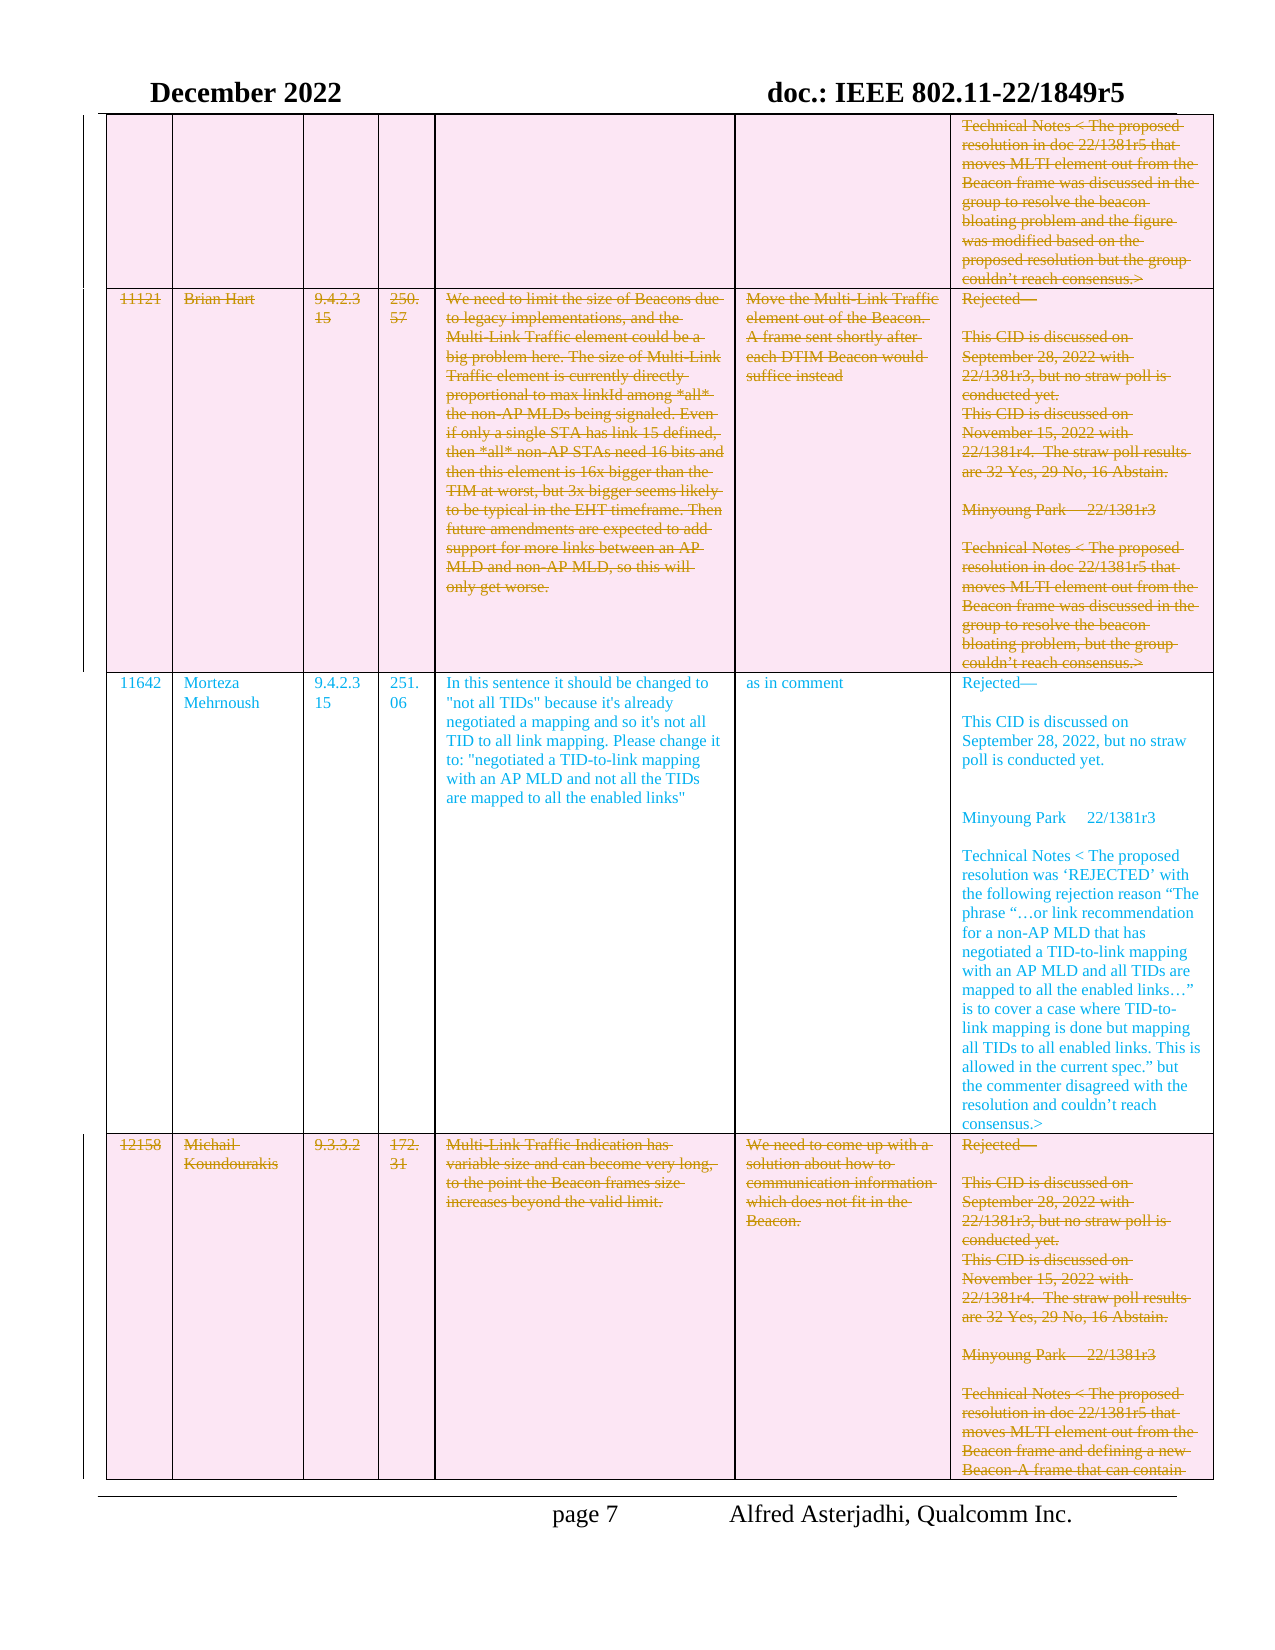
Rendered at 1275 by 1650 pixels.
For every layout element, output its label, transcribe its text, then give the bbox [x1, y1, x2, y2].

table_cell Rejected— This CID is discussed on September 28, 2022, but no straw poll is conducted yet. Minyoung Park 22/1381r3 Technical Notes < The proposed resolution was ‘REJECTED’ with the following rejection reason “The phrase “…or link recommendation for a non-AP MLD that has negotiated a TID-to-link mapping with an AP MLD and all TIDs are mapped to all the enabled links…” is to cover a case where TID-to-link mapping is done but mapping all TIDs to all enabled links. This is allowed in the current spec.” but the commenter disagreed with the resolution and couldn’t reach consensus.> [951, 673, 1213, 1133]
table_cell as in comment [736, 673, 950, 1133]
table_cell 11642 [107, 673, 172, 1133]
table_cell Morteza Mehrnoush [173, 673, 303, 1133]
table_cell 9.4.2.315 [304, 673, 378, 1133]
table_cell 251.06 [379, 673, 434, 1133]
table_cell In this sentence it should be changed to "not all TIDs" because it's already negotiated a mapping and so it's not all TID to all link mapping. Please change it to: "negotiated a TID-to-link mapping with an AP MLD and not all the TIDs are mapped to all the enabled links" [436, 673, 734, 1133]
